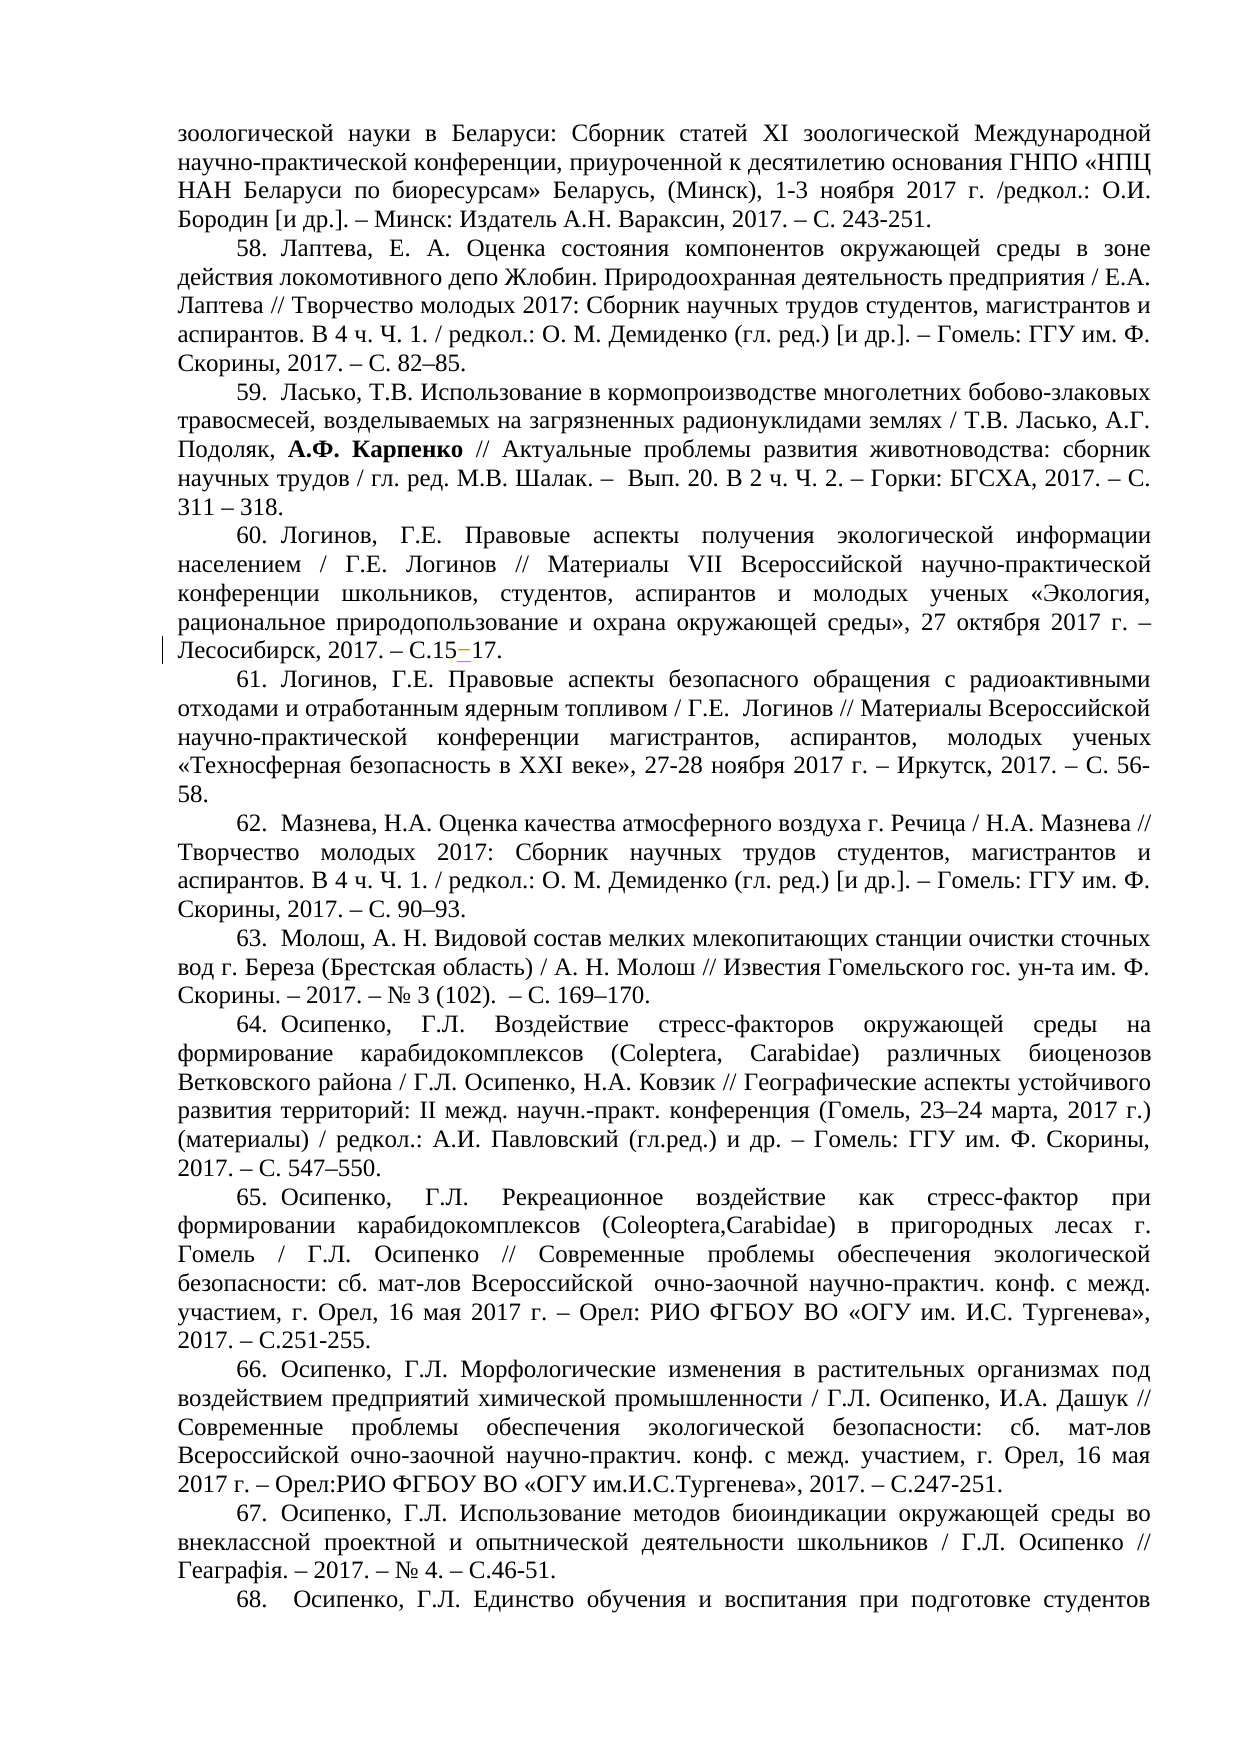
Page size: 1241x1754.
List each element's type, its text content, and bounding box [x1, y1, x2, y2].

list Логинов, Г.Е. Правовые аспекты безопасного обращения с радиоактивными отходами и отработанным ядерным топливом / Г.Е. Логинов // Материалы Всероссийской научно-практической конференции магистрантов, аспирантов, молодых ученых «Техносферная безопасность в ХХI веке», 27-28 ноября 2017 г. – Иркутск, 2017. – С. 56-58. [177, 664, 1152, 808]
list Осипенко, Г.Л. Использование методов биоиндикации окружающей среды во внеклассной проектной и опытнической деятельности школьников / Г.Л. Осипенко // Геаграфiя. – 2017. – № 4. – С.46-51. [177, 1498, 1152, 1584]
list Осипенко, Г.Л. Воздействие стресс-факторов окружающей среды на формирование карабидокомплексов (Coleptera, Carabidae) различных биоценозов Ветковского района / Г.Л. Осипенко, Н.А. Ковзик // Географические аспекты устойчивого развития территорий: II межд. научн.-практ. конференция (Гомель, 23‒24 марта, 2017 г.) (материалы) / редкол.: А.И. Павловский (гл.ред.) и др. – Гомель: ГГУ им. Ф. Скорины, 2017. ‒ С. 547‒550. [177, 1009, 1152, 1182]
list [177, 1584, 1152, 1613]
list Ласько, Т.В. Использование в кормопроизводстве многолетних бобово-злаковых травосмесей, возделываемых на загрязненных радионуклидами землях / Т.В. Ласько, А.Г. Подоляк, А.Ф. Карпенко // Актуальные проблемы развития животноводства: сборник научных трудов / гл. ред. М.В. Шалак. – Вып. 20. В 2 ч. Ч. 2. – Горки: БГСХА, 2017. – С. 311 – 318. [177, 377, 1152, 521]
list Осипенко, Г.Л. Морфологические изменения в растительных организмах под воздействием предприятий химической промышленности / Г.Л. Осипенко, И.А. Дашук // Современные проблемы обеспечения экологической безопасности: сб. мат-лов Всероссийской очно-заочной научно-практич. конф. с межд. участием, г. Орел, 16 мая 2017 г. ‒ Орел:РИО ФГБОУ ВО «ОГУ им.И.С.Тургенева», 2017. ‒ С.247-251. [177, 1354, 1152, 1498]
list Молош, А. Н. Видовой состав мелких млекопитающих станции очистки сточных вод г. Береза (Брестская область) / А. Н. Молош // Известия Гомельского гос. ун-та им. Ф. Скорины. – 2017. – № 3 (102). – С. 169–170. [177, 923, 1152, 1009]
list Лаптева, Е. А. Оценка состояния компонентов окружающей среды в зоне действия локомотивного депо Жлобин. Природоохранная деятельность предприятия / Е.А. Лаптева // Творчество молодых 2017: Сборник научных трудов студентов, магистрантов и аспирантов. В 4 ч. Ч. 1. / редкол.: О. М. Демиденко (гл. ред.) [и др.]. – Гомель: ГГУ им. Ф. Скорины, 2017. – С. 82–85. [177, 233, 1152, 377]
list Мазнева, Н.А. Оценка качества атмосферного воздуха г. Речица / Н.А. Мазнева // Творчество молодых 2017: Сборник научных трудов студентов, магистрантов и аспирантов. В 4 ч. Ч. 1. / редкол.: О. М. Демиденко (гл. ред.) [и др.]. – Гомель: ГГУ им. Ф. Скорины, 2017. – С. 90–93. [177, 808, 1152, 923]
list Осипенко, Г.Л. Рекреационное воздействие как стресс-фактор при формировании карабидокомплексов (Coleoptera,Carabidae) в пригородных лесах г. Гомель / Г.Л. Осипенко // Современные проблемы обеспечения экологической безопасности: сб. мат-лов Всероссийской очно-заочной научно-практич. конф. с межд. участием, г. Орел, 16 мая 2017 г. ‒ Орел: РИО ФГБОУ ВО «ОГУ им. И.С. Тургенева», 2017. ‒ С.251-255. [177, 1182, 1152, 1354]
list Логинов, Г.Е. Правовые аспекты получения экологической информации населением / Г.Е. Логинов // Материалы VII Всероссийской научно-практической конференции школьников, студентов, аспирантов и молодых ученых «Экология, рациональное природопользование и охрана окружающей среды», 27 октября 2017 г. – Лесосибирск, 2017. – С.1517. [177, 521, 1152, 664]
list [177, 118, 1152, 233]
